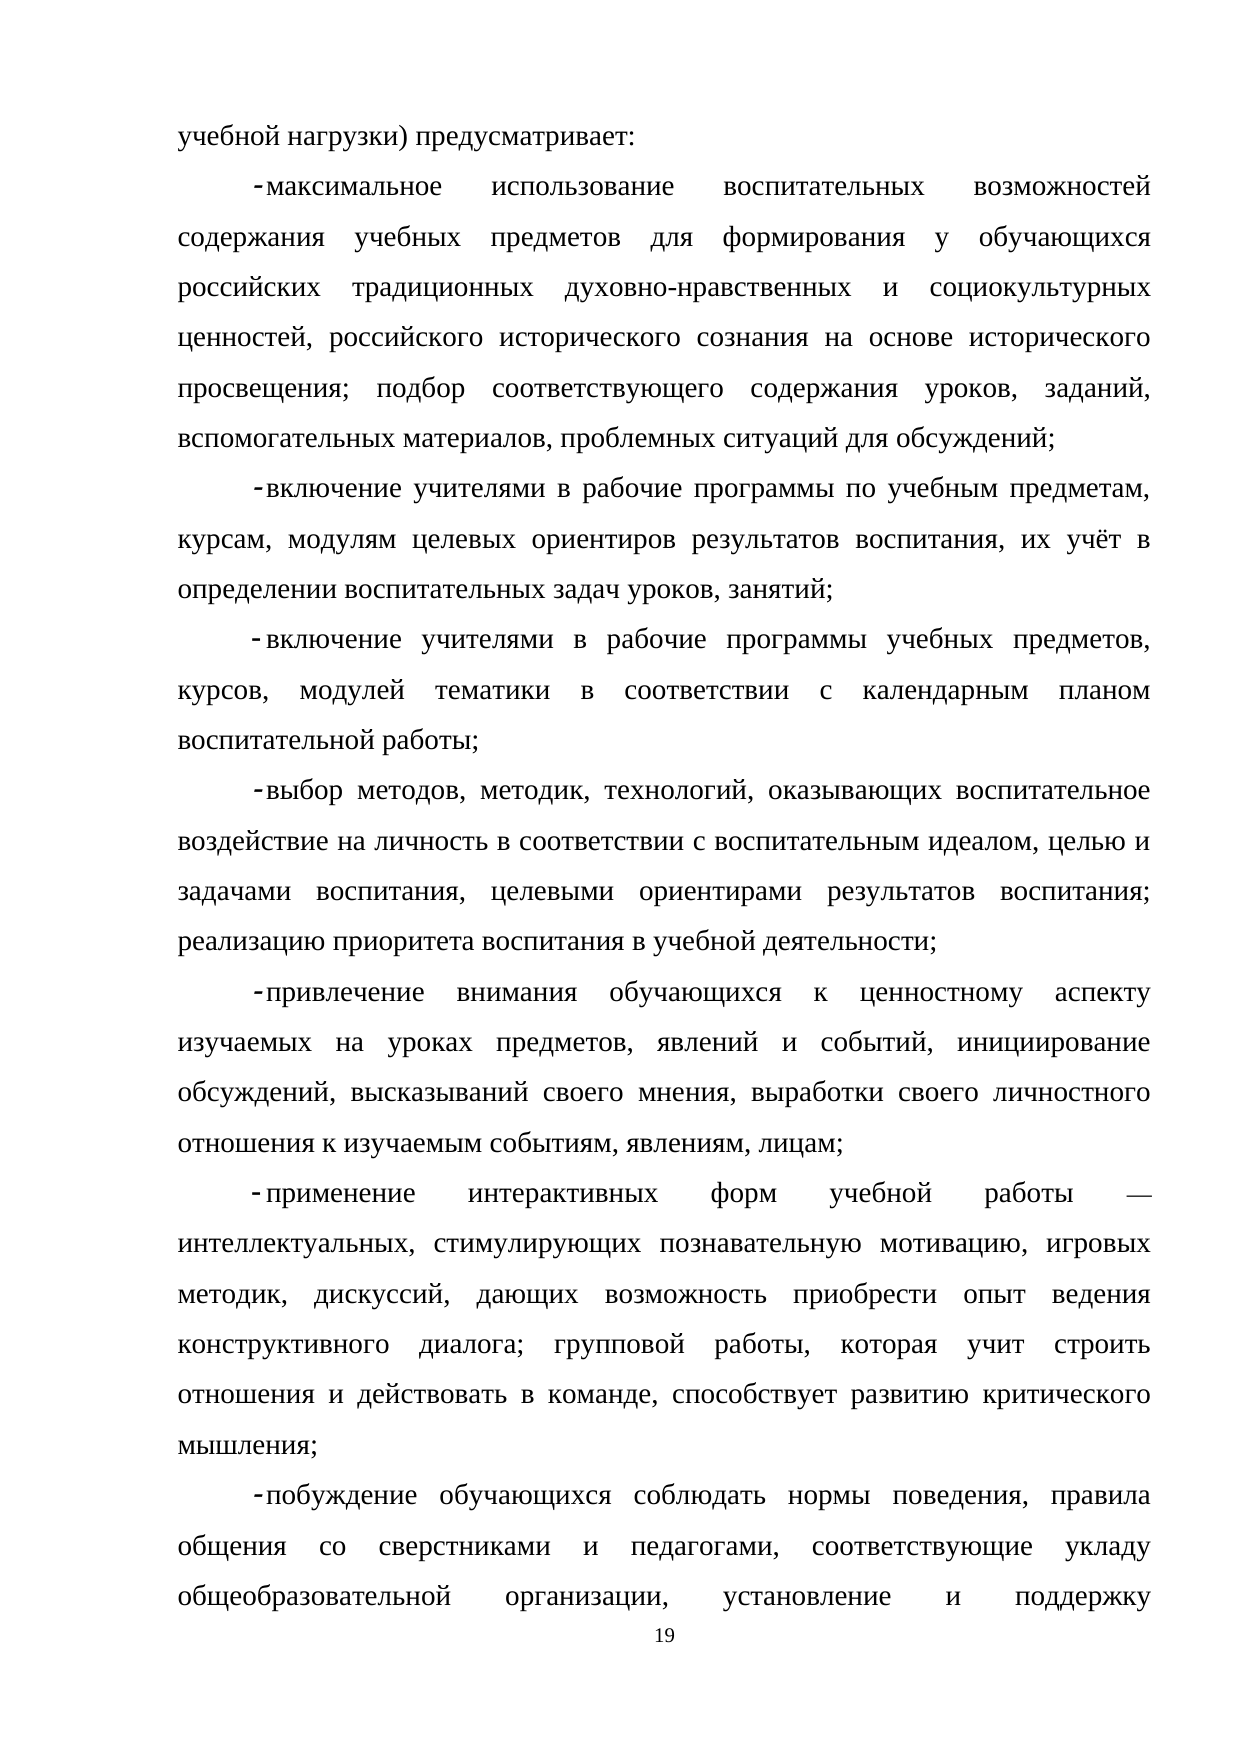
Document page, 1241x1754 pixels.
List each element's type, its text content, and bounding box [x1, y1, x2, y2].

list включение учителями в рабочие программы учебных предметов, курсов, модулей тематики в соответствии с календарным планом воспитательной работы; [177, 621, 1152, 756]
list привлечение внимания обучающихся к ценностному аспекту изучаемых на уроках предметов, явлений и событий, инициирование обсуждений, высказываний своего мнения, выработки своего личностного отношения к изучаемым событиям, явлениям, лицам; [177, 974, 1152, 1158]
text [177, 118, 1152, 152]
list включение учителями в рабочие программы по учебным предметам, курсам, модулям целевых ориентиров результатов воспитания, их учёт в определении воспитательных задач уроков, занятий; [177, 470, 1152, 605]
list выбор методов, методик, технологий, оказывающих воспитательное воздействие на личность в соответствии с воспитательным идеалом, целью и задачами воспитания, целевыми ориентирами результатов воспитания; реализацию приоритета воспитания в учебной деятельности; [177, 772, 1152, 957]
list максимальное использование воспитательных возможностей содержания учебных предметов для формирования у обучающихся российских традиционных духовно-нравственных и социокультурных ценностей, российского исторического сознания на основе исторического просвещения; подбор соответствующего содержания уроков, заданий, вспомогательных материалов, проблемных ситуаций для обсуждений; [177, 168, 1152, 454]
list применение интерактивных форм учебной работы — интеллектуальных, стимулирующих познавательную мотивацию, игровых методик, дискуссий, дающих возможность приобрести опыт ведения конструктивного диалога; групповой работы, которая учит строить отношения и действовать в команде, способствует развитию критического мышления; [177, 1175, 1152, 1460]
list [177, 1477, 1152, 1611]
